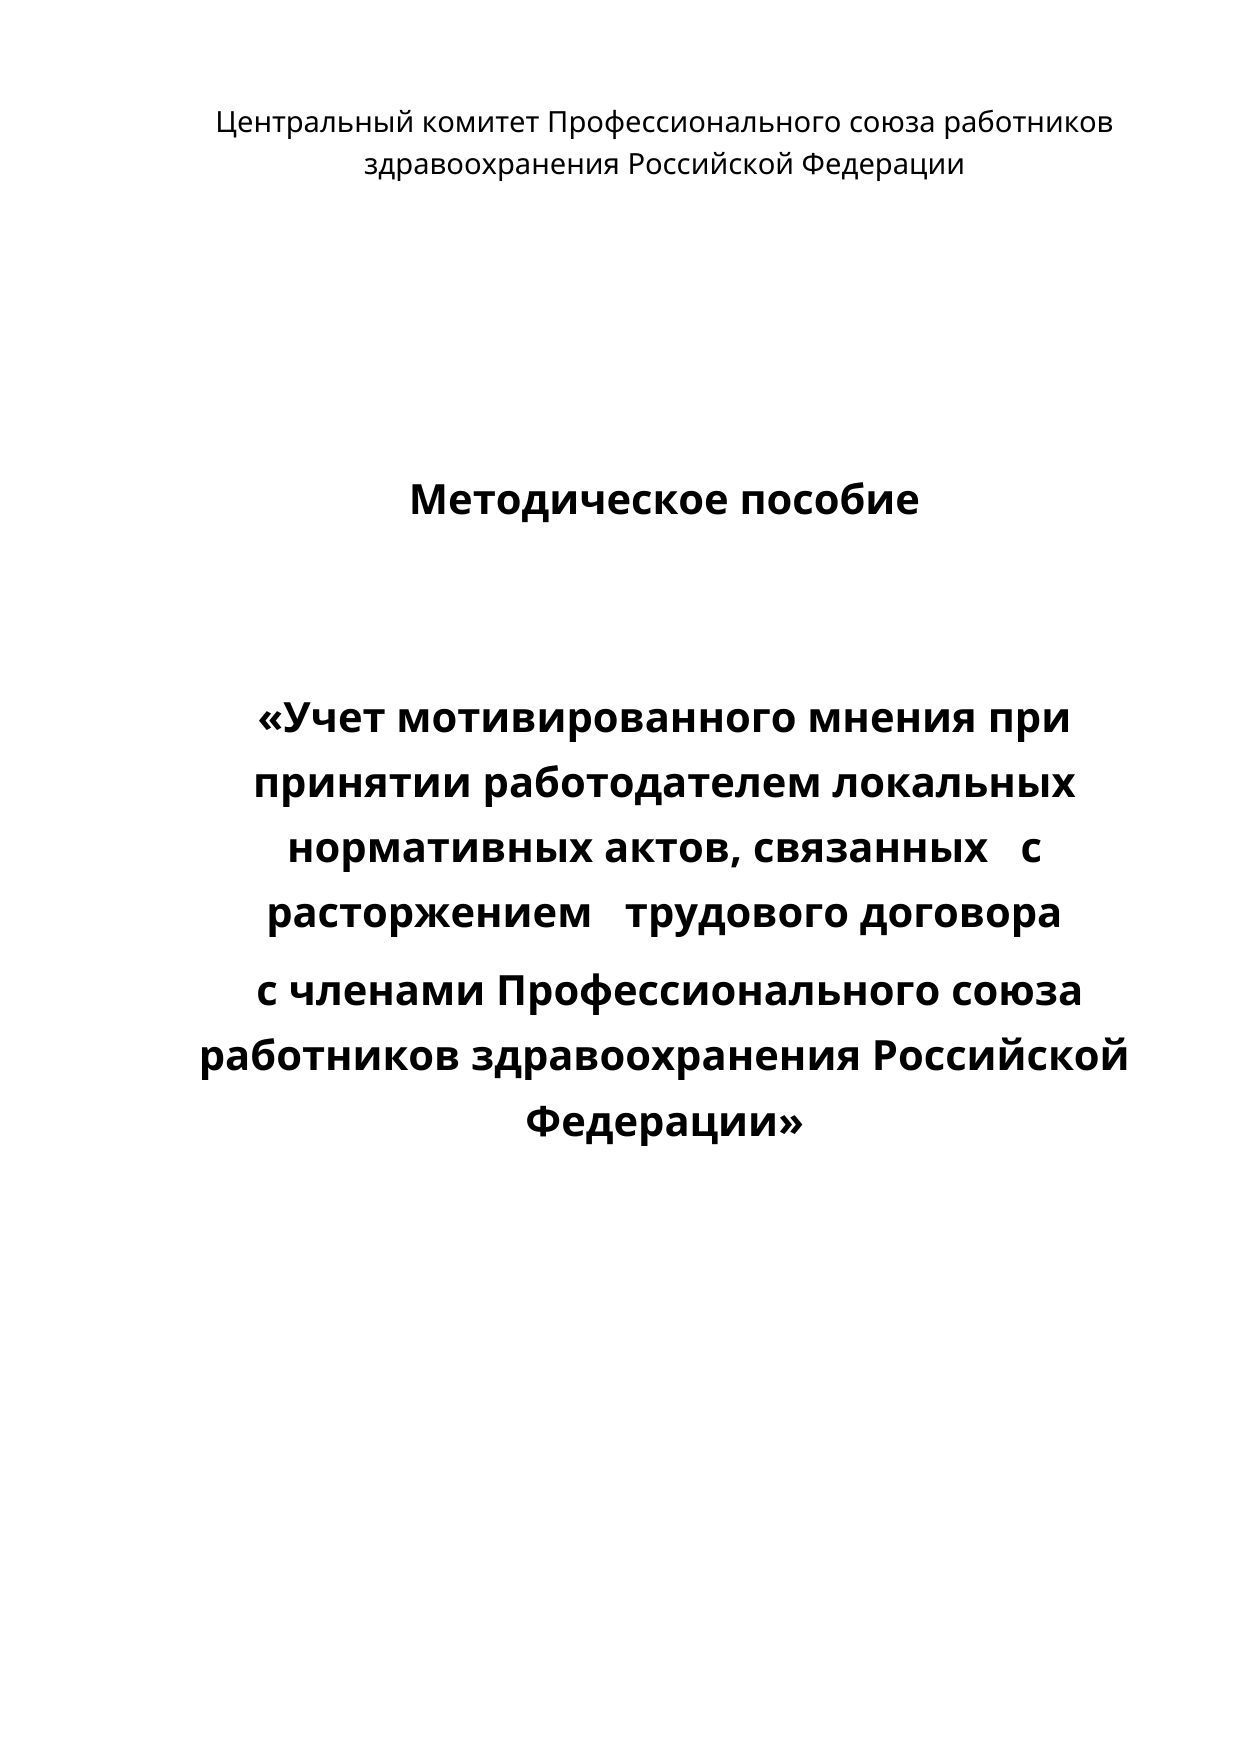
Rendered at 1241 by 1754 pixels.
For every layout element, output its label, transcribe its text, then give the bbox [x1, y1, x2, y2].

text Методическое пособие [148, 470, 1181, 527]
text Центральный комитет Профессионального союза работников здравоохранения Российской Федерации [148, 101, 1181, 183]
text «Учет мотивированного мнения при принятии работодателем локальных нормативных актов, связанных с расторжением трудового договора [148, 688, 1181, 940]
text с членами Профессионального союза работников здравоохранения Российской Федерации» [148, 961, 1181, 1148]
